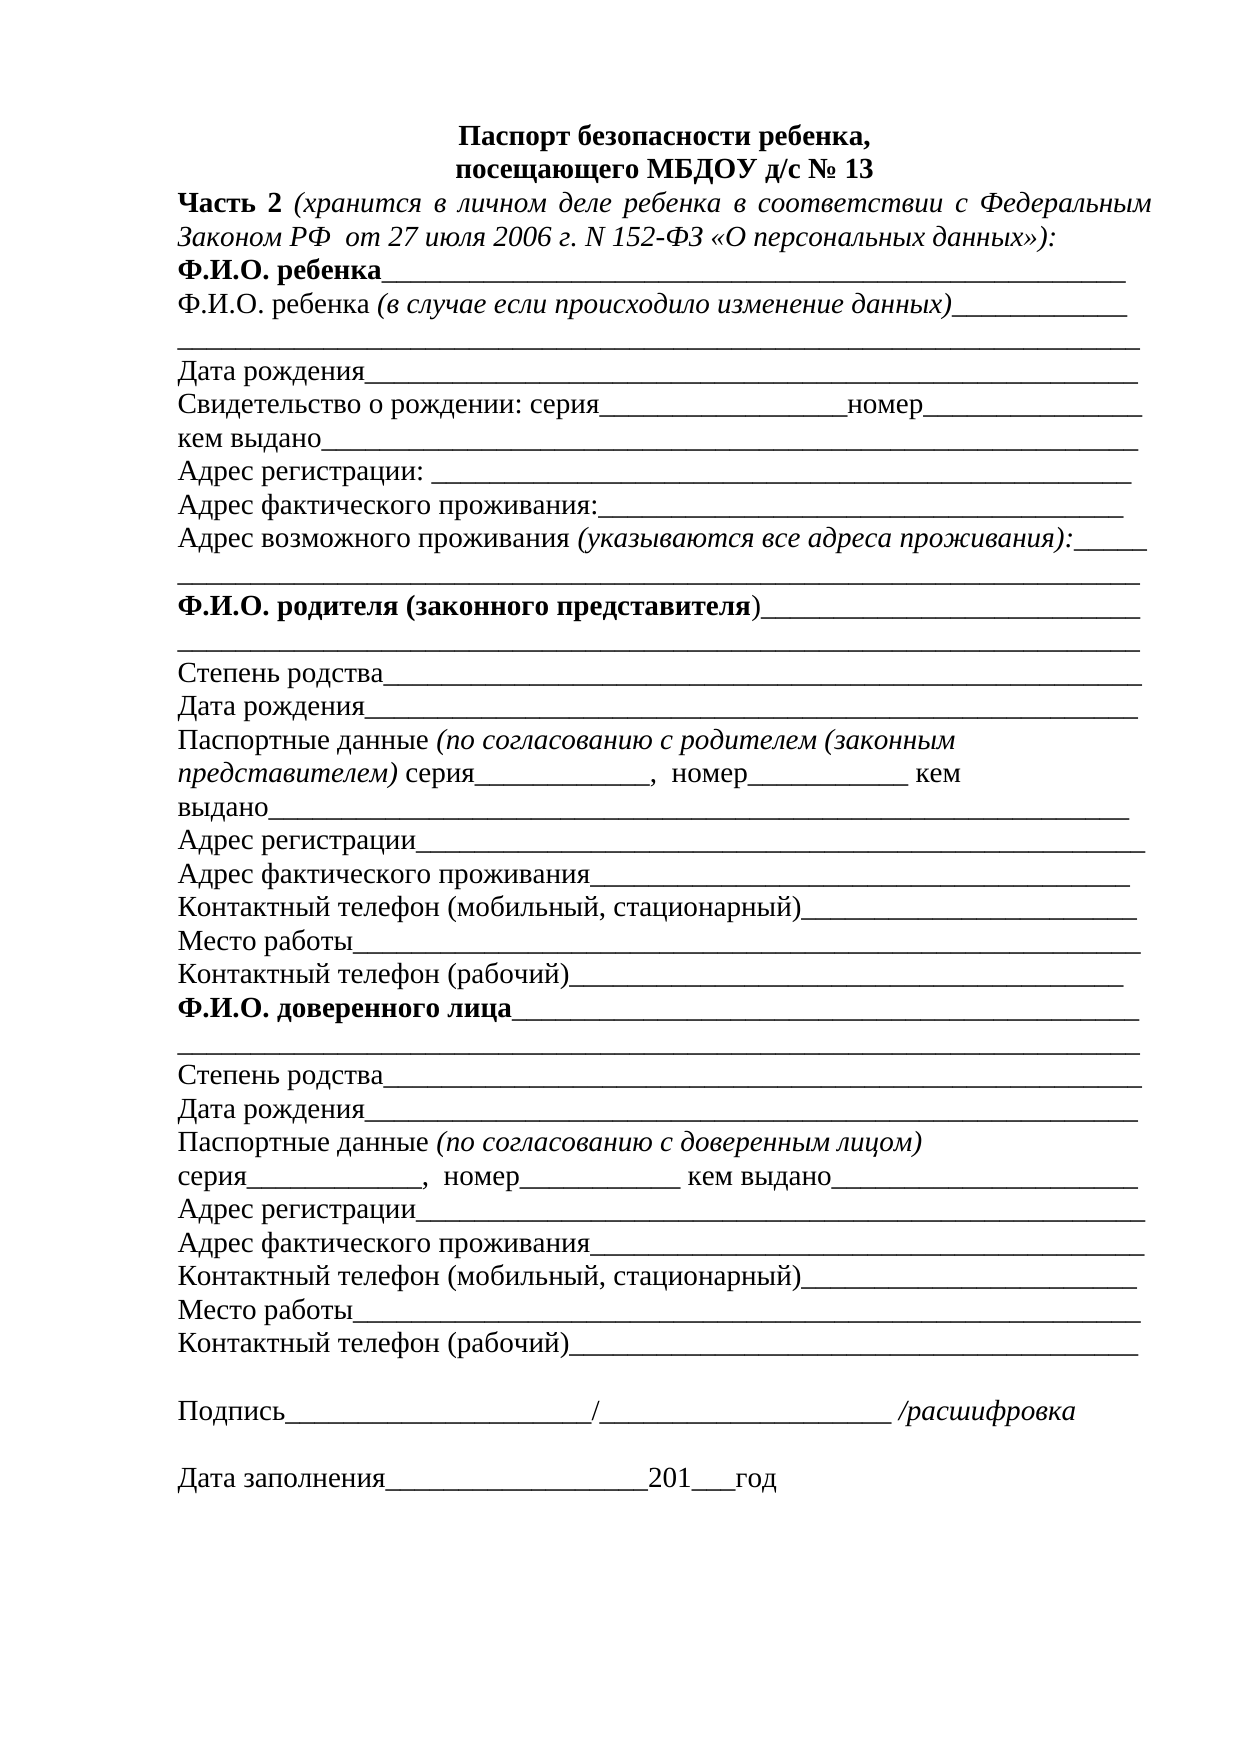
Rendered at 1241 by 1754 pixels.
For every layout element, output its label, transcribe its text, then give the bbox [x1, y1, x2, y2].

text Дата рождения_____________________________________________________ [177, 1091, 1152, 1124]
text Контактный телефон (мобильный, стационарный)_______________________ [177, 889, 1152, 923]
text Контактный телефон (рабочий)______________________________________ [177, 957, 1152, 990]
text Степень родства____________________________________________________ [177, 655, 1152, 688]
text Контактный телефон (рабочий)_______________________________________ [177, 1326, 1152, 1359]
text Адрес регистрации: ________________________________________________ [177, 453, 1152, 487]
text Паспортные данные (по согласованию с родителем (законным представителем) серия____________, номер___________ кем выдано___________________________________________________________ [177, 722, 1152, 822]
text Место работы______________________________________________________ [177, 1292, 1152, 1326]
text __________________________________________________________________ [177, 319, 1152, 353]
text __________________________________________________________________ [177, 621, 1152, 655]
text Степень родства____________________________________________________ [177, 1057, 1152, 1091]
text Адрес возможного проживания (указываются все адреса проживания):_____ [177, 521, 1152, 554]
text Ф.И.О. доверенного лица___________________________________________ [177, 990, 1152, 1024]
text Адрес фактического проживания:____________________________________ [177, 487, 1152, 521]
text __________________________________________________________________ [177, 554, 1152, 588]
text Ф.И.О. родителя (законного представителя)__________________________ [177, 588, 1152, 621]
text Свидетельство о рождении: серия_________________номер_______________ [177, 386, 1152, 420]
text Ф.И.О. ребенка___________________________________________________ [177, 252, 1152, 286]
text посещающего МБДОУ д/с № 13 [177, 152, 1152, 185]
text Дата рождения_____________________________________________________ [177, 353, 1152, 386]
text __________________________________________________________________ [177, 1024, 1152, 1057]
text Место работы______________________________________________________ [177, 923, 1152, 957]
text Адрес фактического проживания______________________________________ [177, 1225, 1152, 1258]
text Ф.И.О. ребенка (в случае если происходило изменение данных)____________ [177, 286, 1152, 319]
text кем выдано________________________________________________________ [177, 420, 1152, 453]
text серия____________, номер___________ кем выдано_____________________ [177, 1158, 1152, 1191]
text Адрес регистрации__________________________________________________ [177, 1191, 1152, 1225]
text Паспорт безопасности ребенка, [177, 118, 1152, 152]
text Адрес фактического проживания_____________________________________ [177, 856, 1152, 889]
text Дата заполнения__________________201___год [177, 1460, 1152, 1493]
text Паспортные данные (по согласованию с доверенным лицом) [177, 1124, 1152, 1158]
text Контактный телефон (мобильный, стационарный)_______________________ [177, 1258, 1152, 1292]
text Часть 2 (хранится в личном деле ребенка в соответствии с Федеральным Законом РФ от 27 июля . N 152-ФЗ «О персональных данных»): [177, 185, 1152, 252]
text Дата рождения_____________________________________________________ [177, 688, 1152, 722]
text Подпись_____________________/____________________ /расшифровка [177, 1393, 1152, 1426]
text Адрес регистрации__________________________________________________ [177, 822, 1152, 856]
